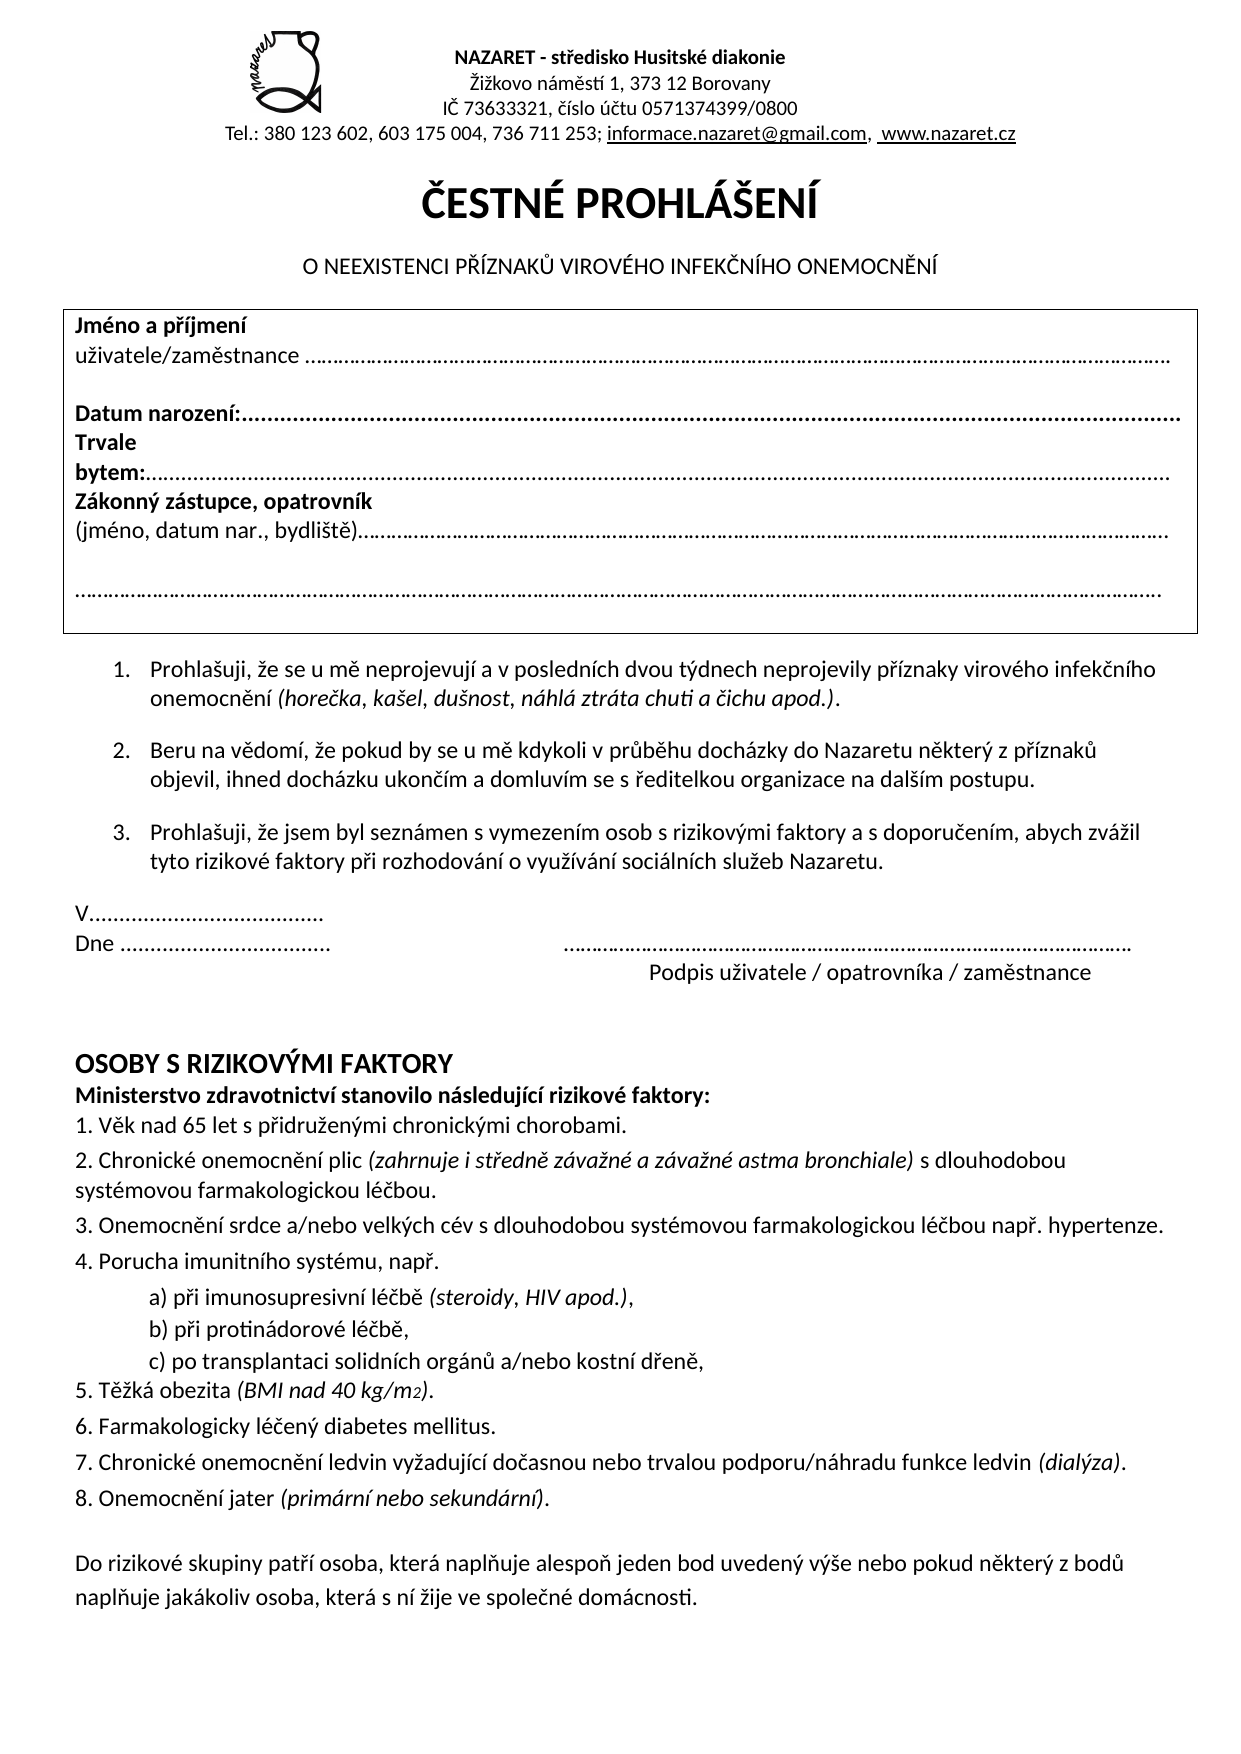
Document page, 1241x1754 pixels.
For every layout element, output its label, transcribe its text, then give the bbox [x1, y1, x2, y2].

text 5. Těžká obezita (BMI nad 40 kg/m2). [75, 1375, 1165, 1404]
text V....................................... [75, 898, 1165, 928]
list Prohlašuji, že jsem byl seznámen s vymezením osob s rizikovými faktory a s doporučením, abych zvážil tyto rizikové faktory při rozhodování o využívání sociálních služeb Nazaretu. [112, 817, 1165, 875]
list Prohlašuji, že se u mě neprojevují a v posledních dvou týdnech neprojevily příznaky virového infekčního onemocnění (horečka, kašel, dušnost, náhlá ztráta chuti a čichu apod.). [112, 654, 1165, 712]
text Podpis uživatele / opatrovníka / zaměstnance [75, 957, 1165, 986]
table_header Jméno a příjmení uživatele/zaměstnance …………………………………………………………………………………………………………………………………………. Datum narození:................................................................................................................................................... Trvale bytem:…....................................................................................................................................................................... Zákonný zástupce, opatrovník (jméno, datum nar., bydliště)………………………………………………………………………………………………………………………………… …………………………………………………………………………………………………………………………………………………………………………….. [64, 310, 1197, 632]
text Dne ................................... …………………………………………………………………………………………. [75, 928, 1165, 957]
text 2. Chronické onemocnění plic (zahrnuje i středně závažné a závažné astma bronchiale) s dlouhodobou systémovou farmakologickou léčbou. [75, 1146, 1165, 1204]
text ČESTNÉ PROHLÁŠENÍ [75, 174, 1165, 230]
text 8. Onemocnění jater (primární nebo sekundární). [75, 1483, 1165, 1512]
text 7. Chronické onemocnění ledvin vyžadující dočasnou nebo trvalou podporu/náhradu funkce ledvin (dialýza). [75, 1447, 1165, 1476]
text OSOBY S RIZIKOVÝMI FAKTORY [75, 1045, 1165, 1080]
text Do rizikové skupiny patří osoba, která naplňuje alespoň jeden bod uvedený výše nebo pokud některý z bodů naplňuje jakákoliv osoba, která s ní žije ve společné domácnosti. [75, 1548, 1165, 1611]
text O NEEXISTENCI PŘÍZNAKŮ VIROVÉHO INFEKČNÍHO ONEMOCNĚNÍ [75, 251, 1165, 280]
text 3. Onemocnění srdce a/nebo velkých cév s dlouhodobou systémovou farmakologickou léčbou např. hypertenze. [75, 1211, 1165, 1240]
text 4. Porucha imunitního systému, např. [75, 1246, 1165, 1276]
list a) při imunosupresivní léčbě (steroidy, HIV apod.), [75, 1282, 1165, 1312]
text 1. Věk nad 65 let s přidruženými chronickými chorobami. [75, 1110, 1165, 1139]
text 6. Farmakologicky léčený diabetes mellitus. [75, 1411, 1165, 1440]
text Ministerstvo zdravotnictví stanovilo následující rizikové faktory: [75, 1080, 1165, 1110]
list b) při protinádorové léčbě, [75, 1314, 1165, 1343]
list c) po transplantaci solidních orgánů a/nebo kostní dřeně, [75, 1346, 1165, 1375]
list Beru na vědomí, že pokud by se u mě kdykoli v průběhu docházky do Nazaretu některý z příznaků objevil, ihned docházku ukončím a domluvím se s ředitelkou organizace na dalším postupu. [112, 735, 1165, 794]
picture [250, 31, 322, 113]
